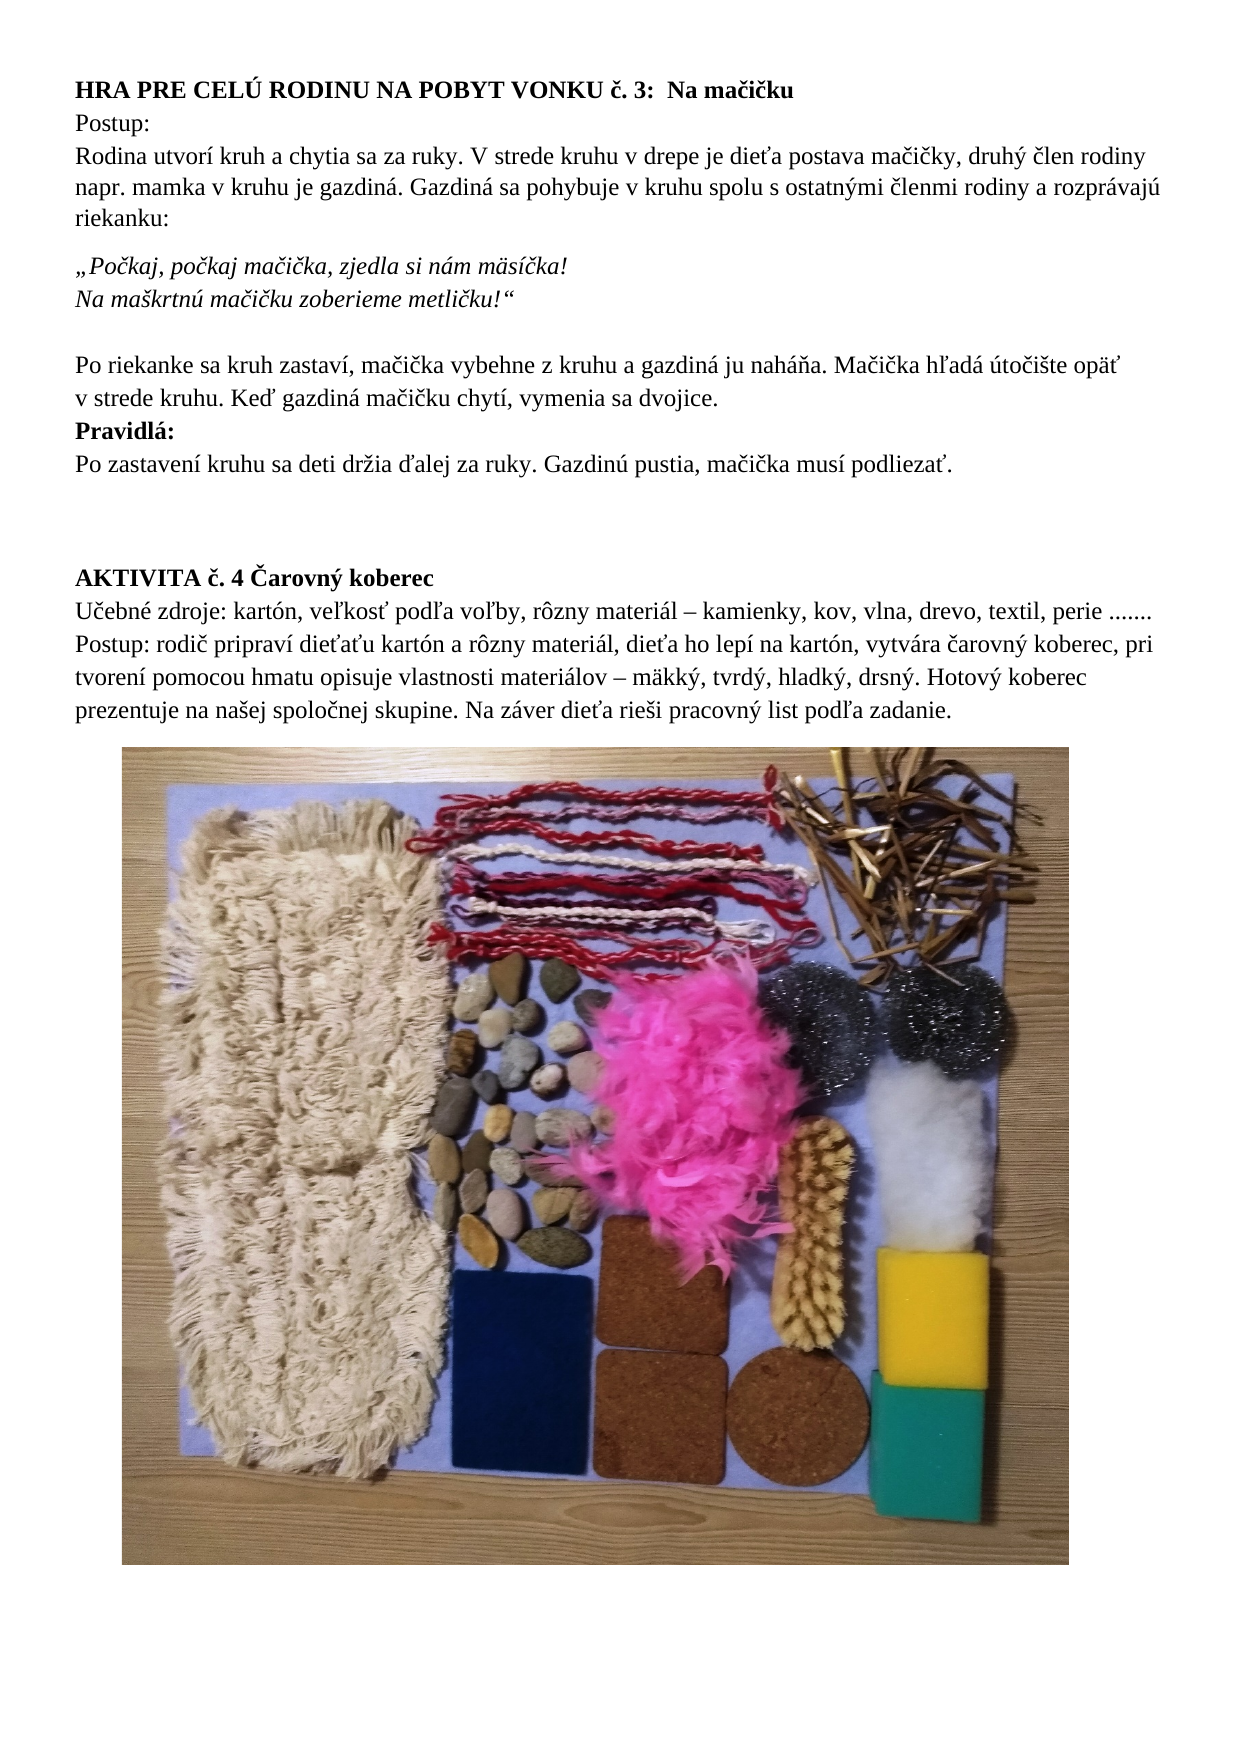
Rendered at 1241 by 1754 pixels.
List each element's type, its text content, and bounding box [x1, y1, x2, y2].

text Učebné zdroje: kartón, veľkosť podľa voľby, rôzny materiál – kamienky, kov, vlna, drevo, textil, perie ....... [75, 596, 1165, 624]
text AKTIVITA č. 4 Čarovný koberec [75, 563, 1165, 591]
text Pravidlá: [75, 416, 1165, 445]
picture [121, 747, 1069, 1565]
text „Počkaj, počkaj mačička, zjedla si nám mäsíčka! [75, 251, 1165, 279]
text Postup: rodič pripraví dieťaťu kartón a rôzny materiál, dieťa ho lepí na kartón, vytvára čarovný koberec, pri tvorení pomocou hmatu opisuje vlastnosti materiálov – mäkký, tvrdý, hladký, drsný. Hotový koberec prezentuje na našej spoločnej skupine. Na záver dieťa rieši pracovný list podľa zadanie. [75, 629, 1165, 723]
text Postup: [75, 108, 1165, 137]
text Rodina utvorí kruh a chytia sa za ruky. V strede kruhu v drepe je dieťa postava mačičky, druhý člen rodiny napr. mamka v kruhu je gazdiná. Gazdiná sa pohybuje v kruhu spolu s ostatnými členmi rodiny a rozprávajú riekanku: [75, 141, 1165, 232]
text Po zastavení kruhu sa deti držia ďalej za ruky. Gazdinú pustia, mačička musí podliezať. [75, 449, 1165, 478]
text HRA PRE CELÚ RODINU NA POBYT VONKU č. 3: Na mačičku [75, 75, 1165, 104]
text Na maškrtnú mačičku zoberieme metličku!“ [75, 284, 1165, 313]
text Po riekanke sa kruh zastaví, mačička vybehne z kruhu a gazdiná ju naháňa. Mačička hľadá útočište opäť v strede kruhu. Keď gazdiná mačičku chytí, vymenia sa dvojice. [75, 350, 1165, 412]
